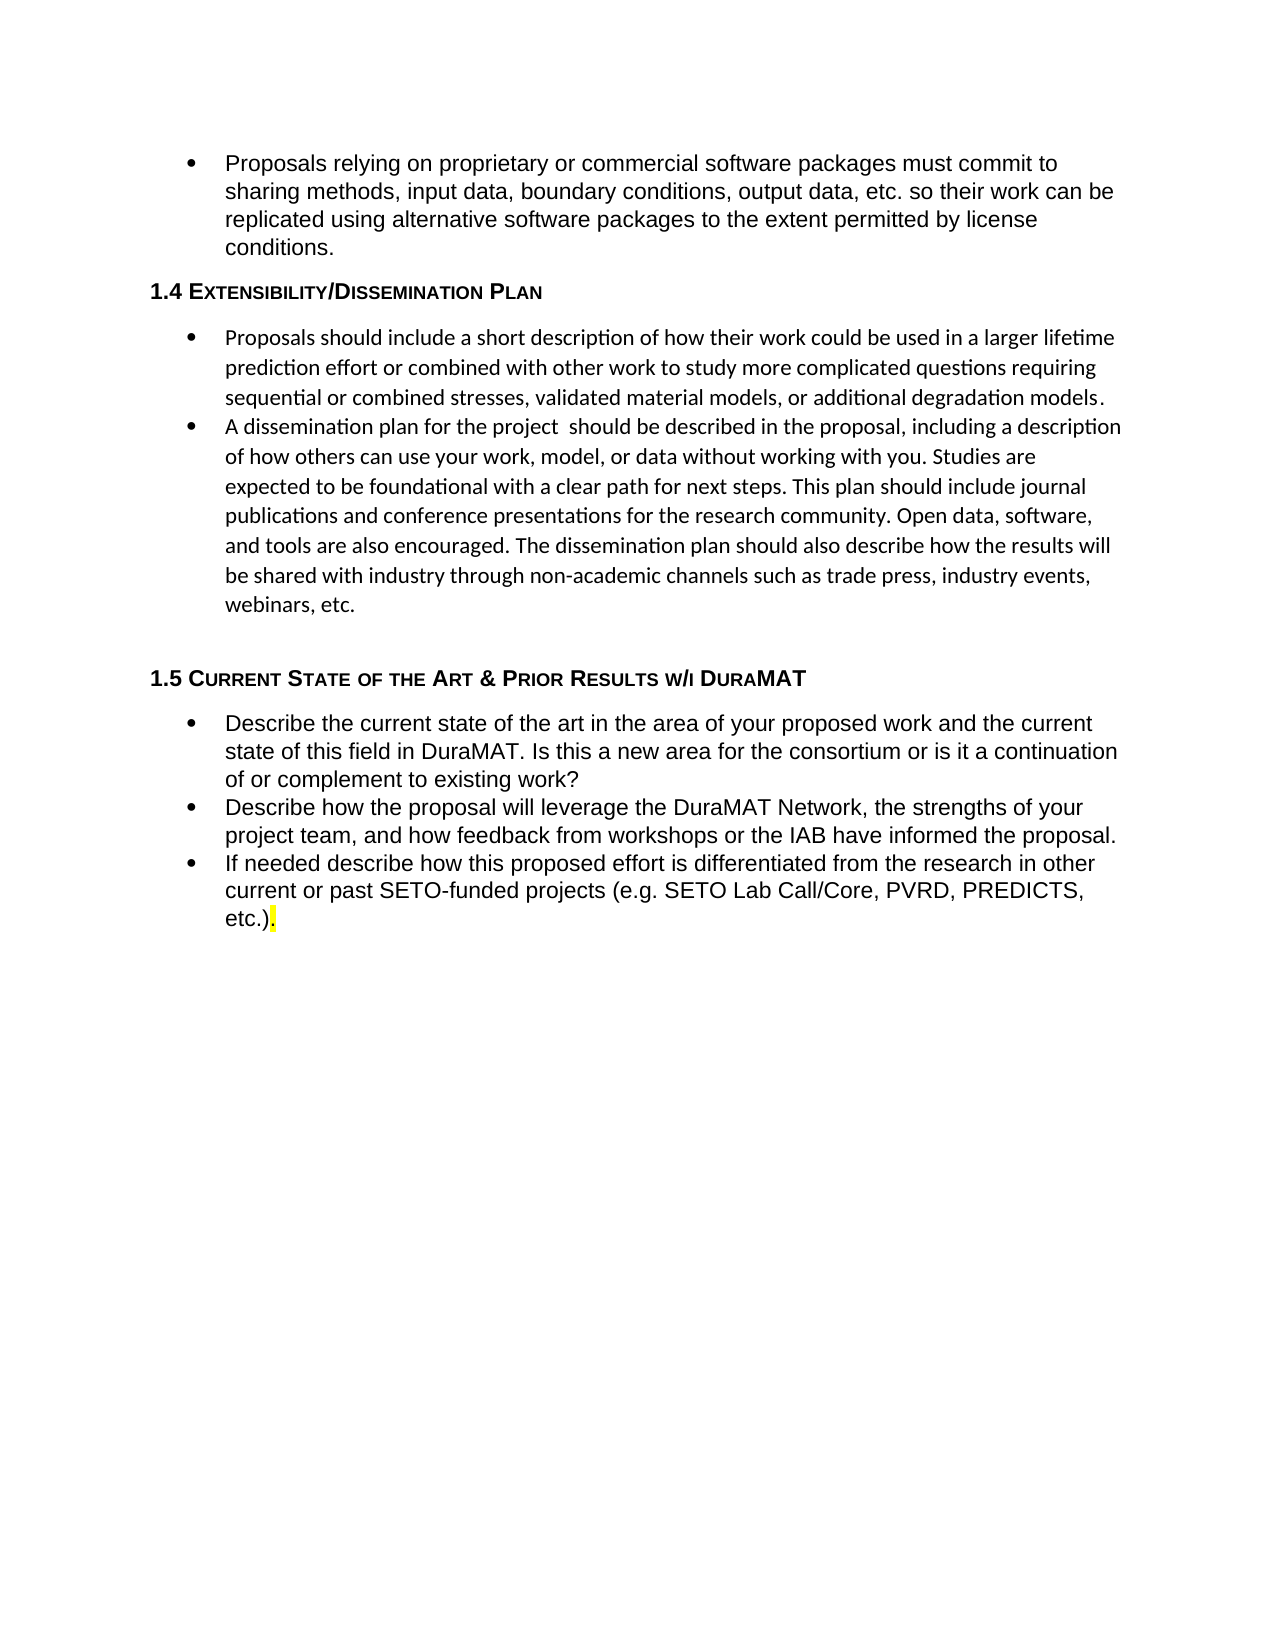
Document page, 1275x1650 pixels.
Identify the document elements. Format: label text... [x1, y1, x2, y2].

list Proposals should include a short description of how their work could be used in a larger lifetime prediction effort or combined with other work to study more complicated questions requiring sequential or combined stresses, validated material models, or additional degradation models. [187, 323, 1125, 411]
list A dissemination plan for the project should be described in the proposal, including a description of how others can use your work, model, or data without working with you. Studies are expected to be foundational with a clear path for next steps. This plan should include journal publications and conference presentations for the research community. Open data, software, and tools are also encouraged. The dissemination plan should also describe how the results will be shared with industry through non-academic channels such as trade press, industry events, webinars, etc. [187, 412, 1125, 619]
list If needed describe how this proposed effort is differentiated from the research in other current or past SETO-funded projects (e.g. SETO Lab Call/Core, PVRD, PREDICTS, etc.). [187, 849, 1125, 932]
list Proposals relying on proprietary or commercial software packages must commit to sharing methods, input data, boundary conditions, output data, etc. so their work can be replicated using alternative software packages to the extent permitted by license conditions. [187, 150, 1125, 260]
text 1.4 Extensibility/Dissemination Plan [150, 278, 1125, 305]
list Describe how the proposal will leverage the DuraMAT Network, the strengths of your project team, and how feedback from workshops or the IAB have informed the proposal. [187, 794, 1125, 848]
list Describe the current state of the art in the area of your proposed work and the current state of this field in DuraMAT. Is this a new area for the consortium or is it a continuation of or complement to existing work? [187, 710, 1125, 792]
text 1.5 Current State of the Art & Prior Results w/i DuraMAT [150, 665, 1125, 691]
